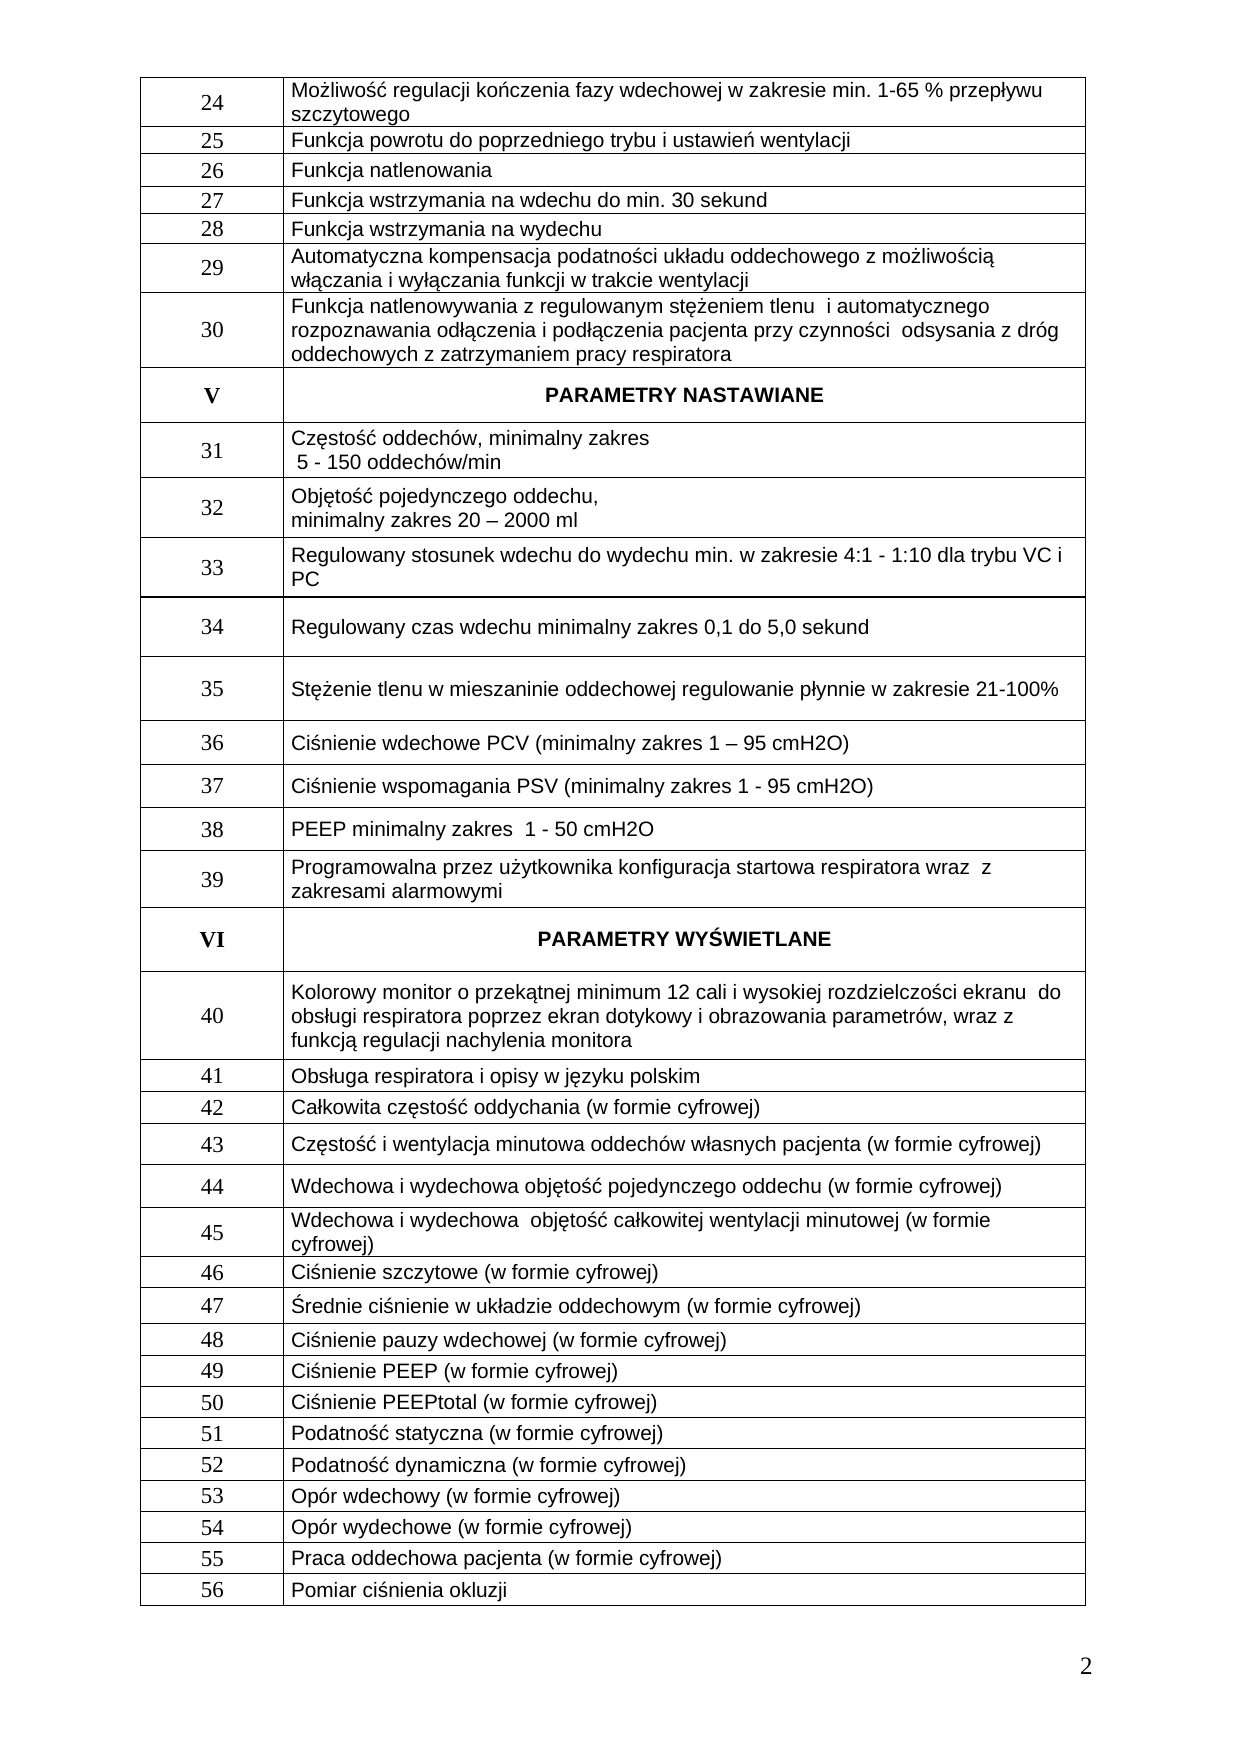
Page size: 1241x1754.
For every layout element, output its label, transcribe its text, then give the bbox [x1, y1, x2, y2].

table_cell 30 [141, 293, 283, 367]
table_cell 37 [141, 765, 283, 807]
table_cell 27 [141, 187, 283, 213]
table_cell Opór wdechowy (w formie cyfrowej) [284, 1481, 1085, 1511]
table_cell 33 [141, 538, 283, 596]
table_cell V [141, 368, 283, 422]
table_cell PARAMETRY WYŚWIETLANE [284, 908, 1085, 971]
table_cell 39 [141, 851, 283, 907]
table_cell 55 [141, 1543, 283, 1573]
table_cell 44 [141, 1165, 283, 1207]
table_cell Stężenie tlenu w mieszaninie oddechowej regulowanie płynnie w zakresie 21-100% [284, 657, 1085, 720]
table_cell Częstość i wentylacja minutowa oddechów własnych pacjenta (w formie cyfrowej) [284, 1124, 1085, 1164]
table_cell Funkcja wstrzymania na wdechu do min. 30 sekund [284, 187, 1085, 213]
table_cell 42 [141, 1092, 283, 1123]
table_cell Ciśnienie pauzy wdechowej (w formie cyfrowej) [284, 1324, 1085, 1354]
table_cell 52 [141, 1449, 283, 1479]
table_cell Średnie ciśnienie w układzie oddechowym (w formie cyfrowej) [284, 1288, 1085, 1323]
table_cell 53 [141, 1481, 283, 1511]
table_cell Funkcja natlenowywania z regulowanym stężeniem tlenu i automatycznego rozpoznawania odłączenia i podłączenia pacjenta przy czynności odsysania z dróg oddechowych z zatrzymaniem pracy respiratora [284, 293, 1085, 367]
table_cell 34 [141, 598, 283, 656]
table_cell Funkcja natlenowania [284, 154, 1085, 186]
table_cell Programowalna przez użytkownika konfiguracja startowa respiratora wraz z zakresami alarmowymi [284, 851, 1085, 907]
table_cell Częstość oddechów, minimalny zakres 5 - 150 oddechów/min [284, 423, 1085, 477]
table_cell Regulowany stosunek wdechu do wydechu min. w zakresie 4:1 - 1:10 dla trybu VC i PC [284, 538, 1085, 596]
table_cell 32 [141, 478, 283, 537]
table_cell Funkcja powrotu do poprzedniego trybu i ustawień wentylacji [284, 127, 1085, 153]
table_cell Regulowany czas wdechu minimalny zakres 0,1 do 5,0 sekund [284, 598, 1085, 656]
table_cell 26 [141, 154, 283, 186]
table_cell 31 [141, 423, 283, 477]
table_cell Ciśnienie PEEP (w formie cyfrowej) [284, 1356, 1085, 1386]
table_cell Funkcja wstrzymania na wydechu [284, 214, 1085, 243]
table_cell PARAMETRY NASTAWIANE [284, 368, 1085, 422]
table_cell Praca oddechowa pacjenta (w formie cyfrowej) [284, 1543, 1085, 1573]
table_cell 54 [141, 1512, 283, 1542]
table_cell Ciśnienie wdechowe PCV (minimalny zakres 1 – 95 cmH2O) [284, 721, 1085, 764]
table_cell 43 [141, 1124, 283, 1164]
table_cell Ciśnienie wspomagania PSV (minimalny zakres 1 - 95 cmH2O) [284, 765, 1085, 807]
table_cell Możliwość regulacji kończenia fazy wdechowej w zakresie min. 1-65 % przepływu szczytowego [284, 78, 1085, 126]
table_cell 29 [141, 244, 283, 292]
table_cell PEEP minimalny zakres 1 - 50 cmH2O [284, 808, 1085, 850]
table_cell Pomiar ciśnienia okluzji [284, 1574, 1085, 1604]
table_cell 40 [141, 972, 283, 1059]
table_cell 41 [141, 1060, 283, 1091]
table_cell 56 [141, 1574, 283, 1604]
table_cell Ciśnienie szczytowe (w formie cyfrowej) [284, 1257, 1085, 1287]
table_cell Kolorowy monitor o przekątnej minimum 12 cali i wysokiej rozdzielczości ekranu do obsługi respiratora poprzez ekran dotykowy i obrazowania parametrów, wraz z funkcją regulacji nachylenia monitora [284, 972, 1085, 1059]
table_cell 46 [141, 1257, 283, 1287]
table_cell Podatność dynamiczna (w formie cyfrowej) [284, 1449, 1085, 1479]
table_cell 36 [141, 721, 283, 764]
table_cell Opór wydechowe (w formie cyfrowej) [284, 1512, 1085, 1542]
table_cell VI [141, 908, 283, 971]
table_cell 50 [141, 1387, 283, 1417]
table_cell 38 [141, 808, 283, 850]
table_cell 25 [141, 127, 283, 153]
table_cell 45 [141, 1208, 283, 1256]
table_cell Automatyczna kompensacja podatności układu oddechowego z możliwością włączania i wyłączania funkcji w trakcie wentylacji [284, 244, 1085, 292]
table_cell Ciśnienie PEEPtotal (w formie cyfrowej) [284, 1387, 1085, 1417]
table_cell Całkowita częstość oddychania (w formie cyfrowej) [284, 1092, 1085, 1123]
table_cell 48 [141, 1324, 283, 1354]
table_cell 47 [141, 1288, 283, 1323]
table_cell 28 [141, 214, 283, 243]
table_cell Obsługa respiratora i opisy w języku polskim [284, 1060, 1085, 1091]
table_cell Wdechowa i wydechowa objętość całkowitej wentylacji minutowej (w formie cyfrowej) [284, 1208, 1085, 1256]
table_cell Podatność statyczna (w formie cyfrowej) [284, 1418, 1085, 1448]
table_cell Objętość pojedynczego oddechu, minimalny zakres 20 – 2000 ml [284, 478, 1085, 537]
table_cell Wdechowa i wydechowa objętość pojedynczego oddechu (w formie cyfrowej) [284, 1165, 1085, 1207]
table_cell 51 [141, 1418, 283, 1448]
table_cell 35 [141, 657, 283, 720]
table_cell 24 [141, 78, 283, 126]
table_cell 49 [141, 1356, 283, 1386]
